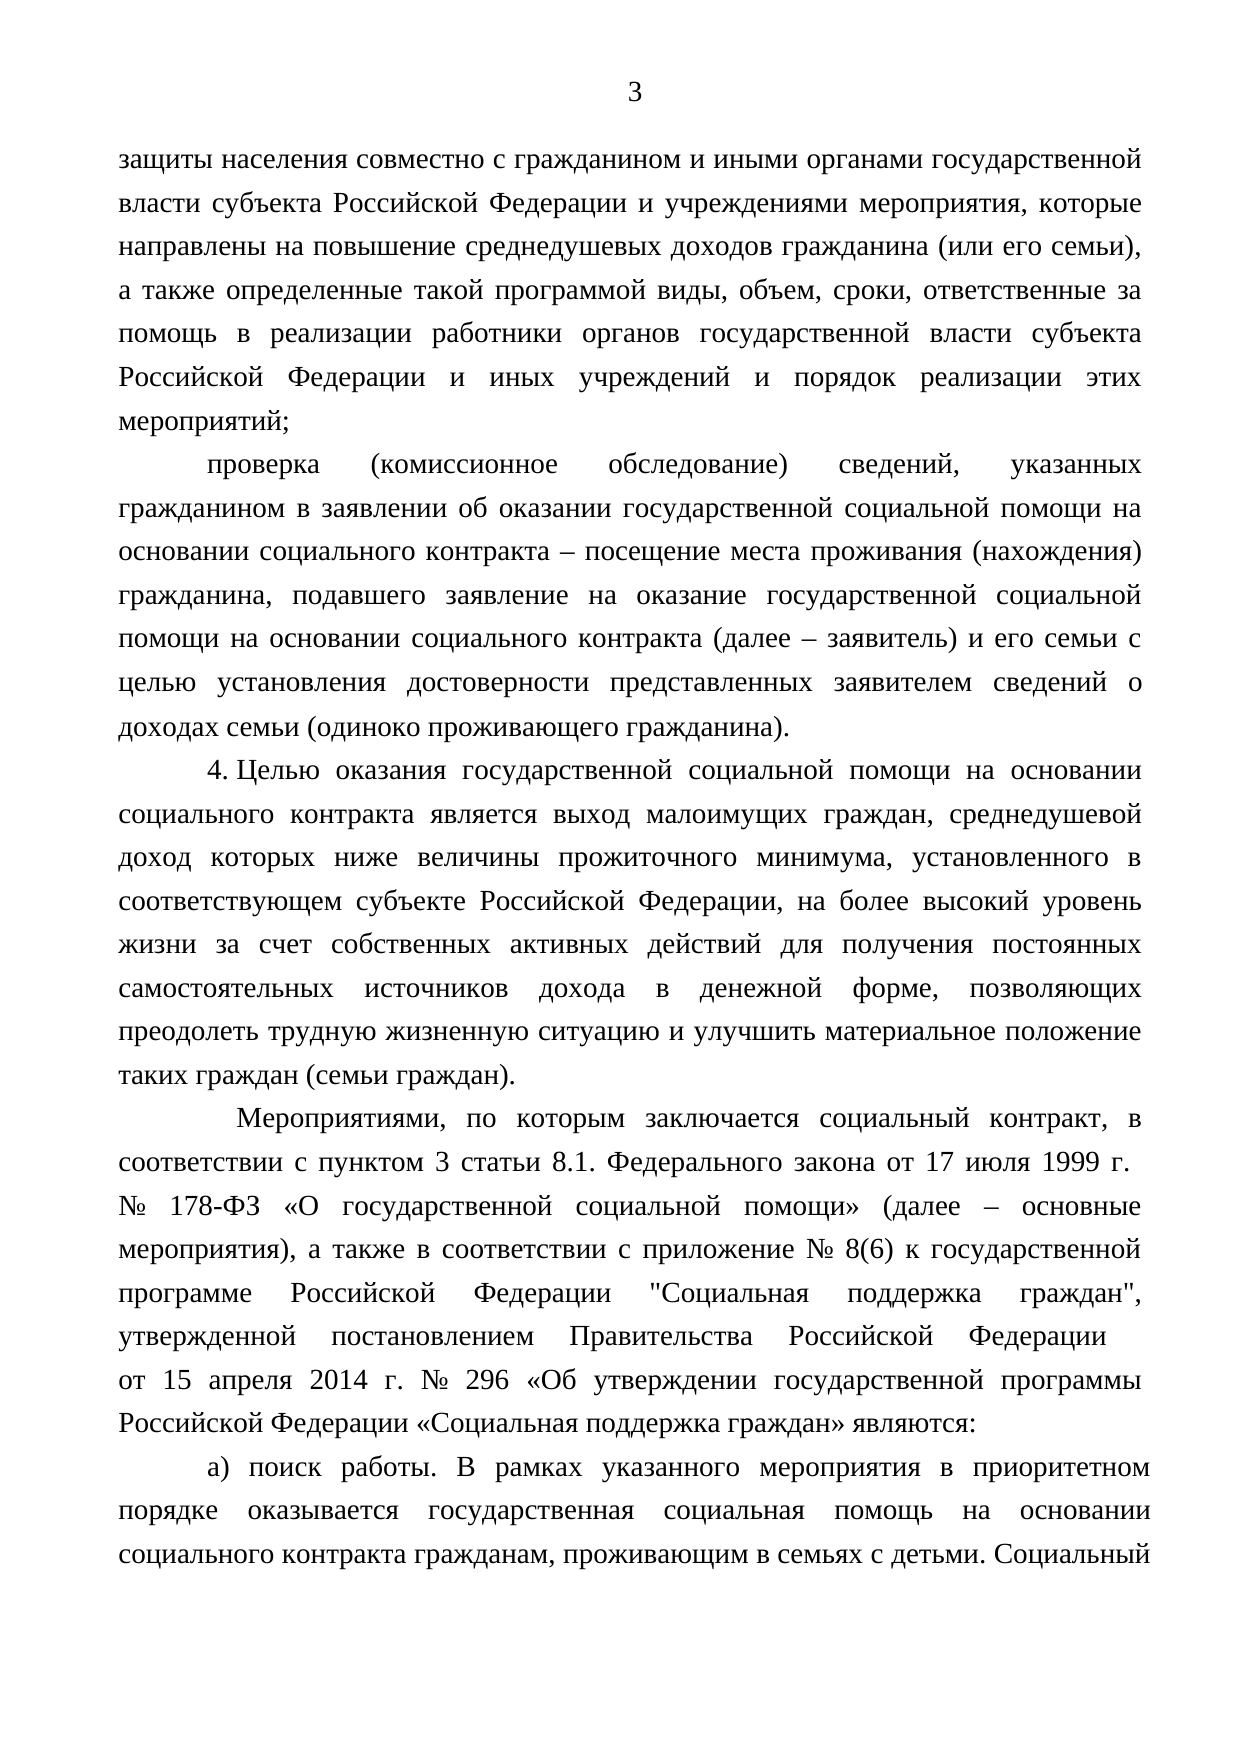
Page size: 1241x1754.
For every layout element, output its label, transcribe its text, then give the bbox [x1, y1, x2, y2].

text проверка (комиссионное обследование) сведений, указанных гражданином в заявлении об оказании государственной социальной помощи на основании социального контракта – посещение места проживания (нахождения) гражданина, подавшего заявление на оказание государственной социальной помощи на основании социального контракта (далее – заявитель) и его семьи с целью установления достоверности представленных заявителем сведений о доходах семьи (одиноко проживающего гражданина). [118, 446, 1143, 742]
list Целью оказания государственной социальной помощи на основании социального контракта является выход малоимущих граждан, среднедушевой доход которых ниже величины прожиточного минимума, установленного в соответствующем субъекте Российской Федерации, на более высокий уровень жизни за счет собственных активных действий для получения постоянных самостоятельных источников дохода в денежной форме, позволяющих преодолеть трудную жизненную ситуацию и улучшить материальное положение таких граждан (семьи граждан). [118, 752, 1143, 1091]
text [118, 141, 1143, 436]
text Мероприятиями, по которым заключается социальный контракт, в соответствии с пунктом 3 статьи 8.1. Федерального закона от 17 июля 1999 г. № 178-ФЗ «О государственной социальной помощи» (далее – основные мероприятия), а также в соответствии с приложение № 8(6) к государственной программе Российской Федерации "Социальная поддержка граждан", утвержденной постановлением Правительства Российской Федерации от 15 апреля 2014 г. № 296 «Об утверждении государственной программы Российской Федерации «Социальная поддержка граждан» являются: [118, 1101, 1143, 1439]
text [118, 1449, 1152, 1569]
